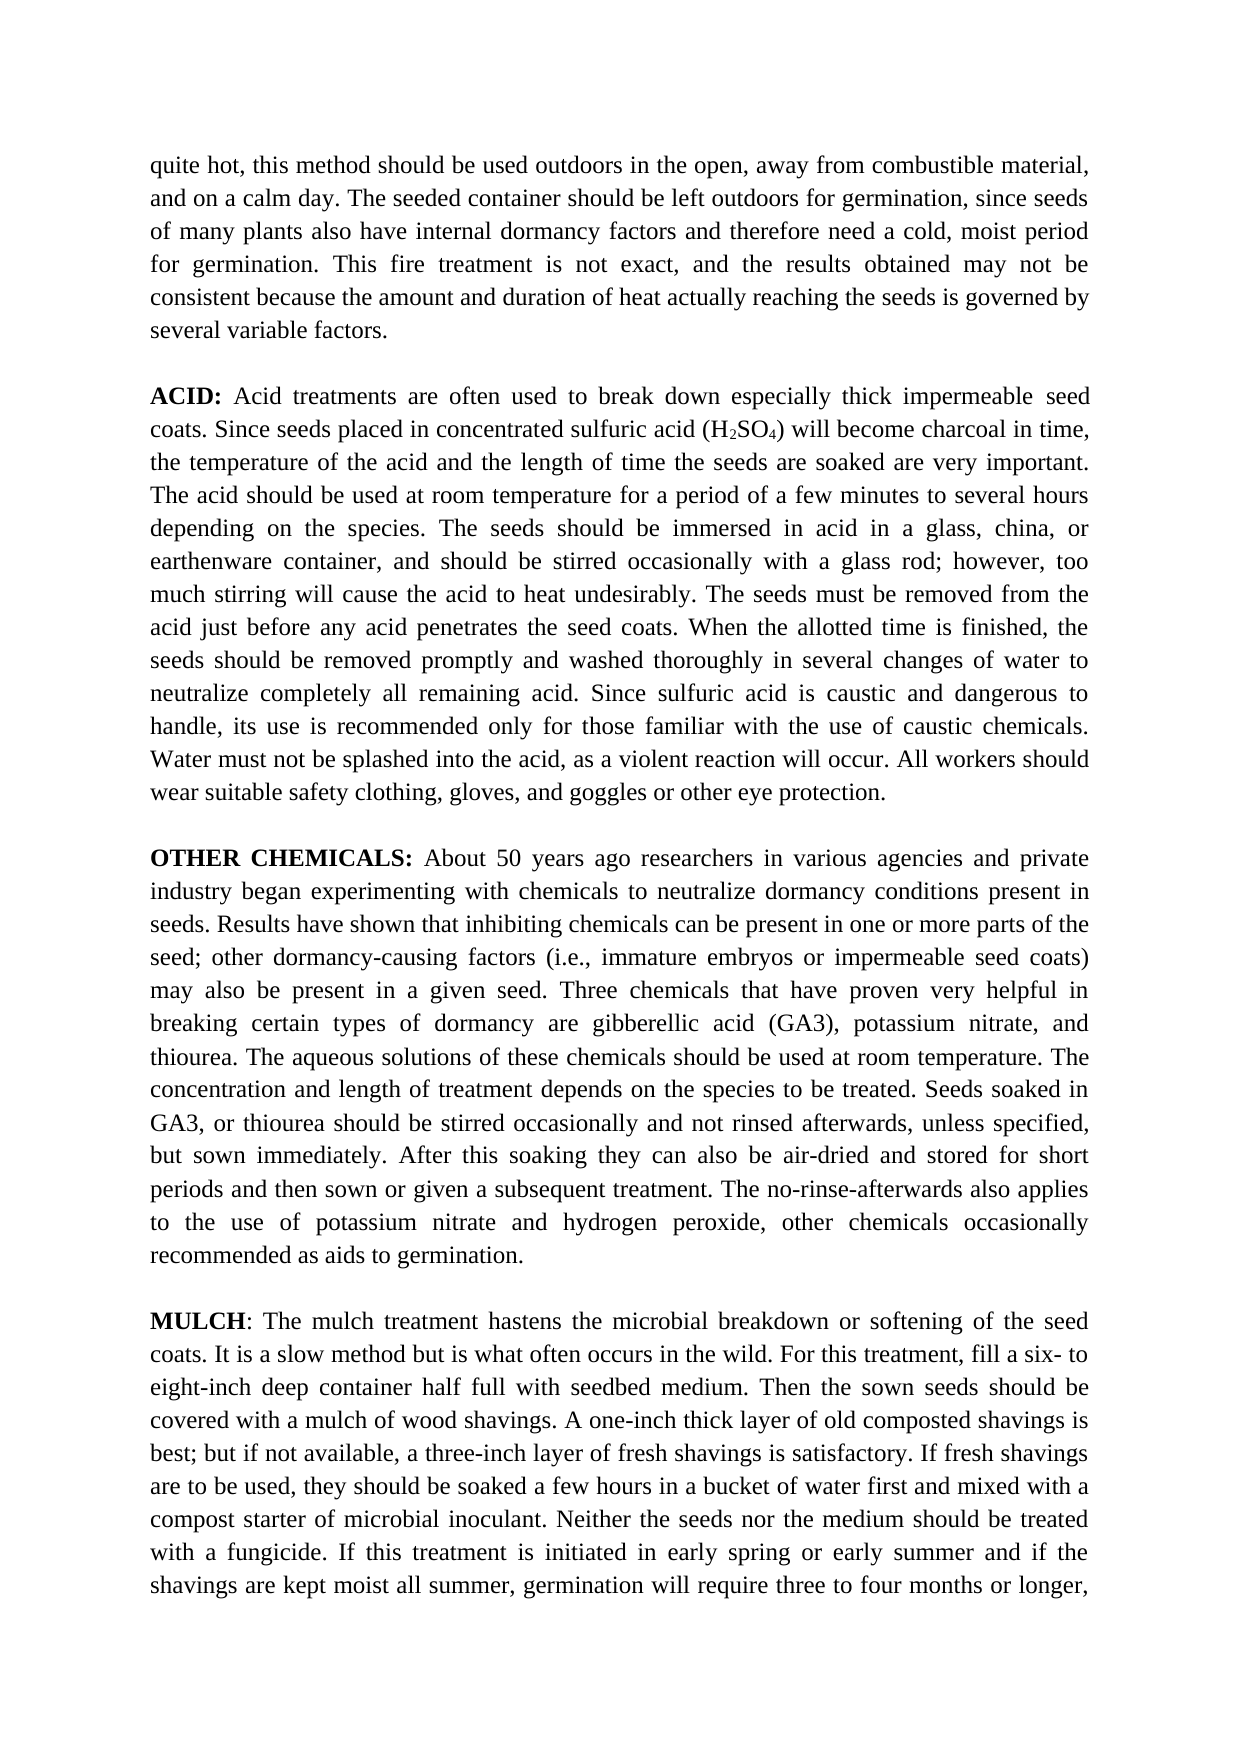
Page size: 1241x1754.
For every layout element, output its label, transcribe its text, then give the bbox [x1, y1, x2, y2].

text ACID: Acid treatments are often used to break down especially thick impermeable seed coats. Since seeds placed in concentrated sulfuric acid (H2SO4) will become charcoal in time, the temperature of the acid and the length of time the seeds are soaked are very important. The acid should be used at room temperature for a period of a few minutes to several hours depending on the species. The seeds should be immersed in acid in a glass, china, or earthenware container, and should be stirred occasionally with a glass rod; however, too much stirring will cause the acid to heat undesirably. The seeds must be removed from the acid just before any acid penetrates the seed coats. When the allotted time is finished, the seeds should be removed promptly and washed thoroughly in several changes of water to neutralize completely all remaining acid. Since sulfuric acid is caustic and dangerous to handle, its use is recommended only for those familiar with the use of caustic chemicals. Water must not be splashed into the acid, as a violent reaction will occur. All workers should wear suitable safety clothing, gloves, and goggles or other eye protection. [150, 381, 1090, 806]
text OTHER CHEMICALS: About 50 years ago researchers in various agencies and private industry began experimenting with chemicals to neutralize dormancy conditions present in seeds. Results have shown that inhibiting chemicals can be present in one or more parts of the seed; other dormancy-causing factors (i.e., immature embryos or impermeable seed coats) may also be present in a given seed. Three chemicals that have proven very helpful in breaking certain types of dormancy are gibberellic acid (GA3), potassium nitrate, and thiourea. The aqueous solutions of these chemicals should be used at room temperature. The concentration and length of treatment depends on the species to be treated. Seeds soaked in GA3, or thiourea should be stirred occasionally and not rinsed afterwards, unless specified, but sown immediately. After this soaking they can also be air-dried and stored for short periods and then sown or given a subsequent treatment. The no-rinse-afterwards also applies to the use of potassium nitrate and hydrogen peroxide, other chemicals occasionally recommended as aids to germination. [150, 843, 1090, 1268]
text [150, 150, 1090, 344]
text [150, 1306, 1090, 1599]
